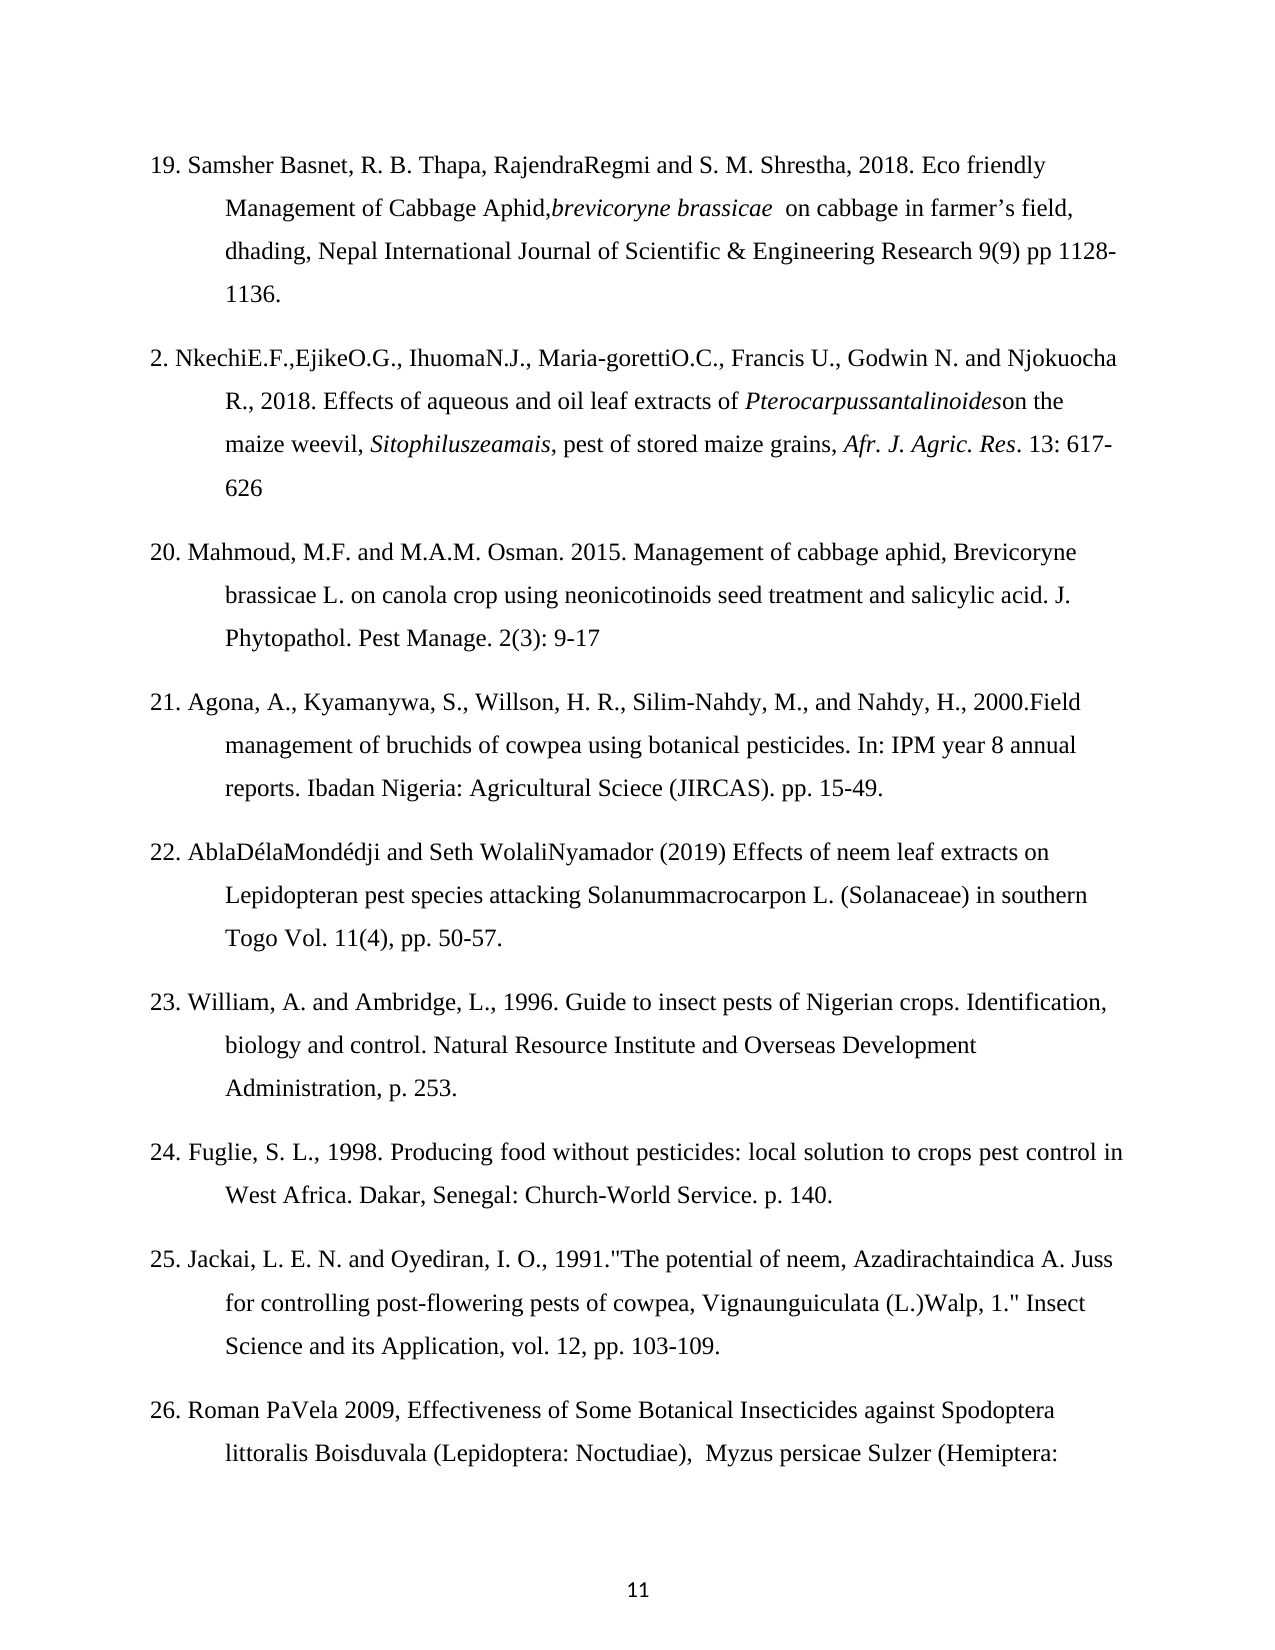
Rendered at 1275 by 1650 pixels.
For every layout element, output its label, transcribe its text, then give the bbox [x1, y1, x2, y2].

text 22. AblaDélaMondédji and Seth WolaliNyamador (2019) Effects of neem leaf extracts on Lepidopteran pest species attacking Solanummacrocarpon L. (Solanaceae) in southern Togo Vol. 11(4), pp. 50-57. [150, 837, 1125, 952]
text 23. William, A. and Ambridge, L., 1996. Guide to insect pests of Nigerian crops. Identification, biology and control. Natural Resource Institute and Overseas Development Administration, p. 253. [150, 987, 1125, 1102]
text 25. Jackai, L. E. N. and Oyediran, I. O., 1991."The potential of neem, Azadirachtaindica A. Juss for controlling post-flowering pests of cowpea, Vignaunguiculata (L.)Walp, 1." Insect Science and its Application, vol. 12, pp. 103-109. [150, 1244, 1125, 1359]
text 19. Samsher Basnet, R. B. Thapa, RajendraRegmi and S. M. Shrestha, 2018. Eco friendly Management of Cabbage Aphid,brevicoryne brassicae on cabbage in farmer’s field, dhading, Nepal International Journal of Scientific & Engineering Research 9(9) pp 1128-1136. [150, 150, 1125, 308]
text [150, 1395, 1125, 1467]
text 21. Agona, A., Kyamanywa, S., Willson, H. R., Silim-Nahdy, M., and Nahdy, H., 2000.Field management of bruchids of cowpea using botanical pesticides. In: IPM year 8 annual reports. Ibadan Nigeria: Agricultural Sciece (JIRCAS). pp. 15-49. [150, 687, 1125, 802]
text 20. Mahmoud, M.F. and M.A.M. Osman. 2015. Management of cabbage aphid, Brevicoryne brassicae L. on canola crop using neonicotinoids seed treatment and salicylic acid. J. Phytopathol. Pest Manage. 2(3): 9-17 [150, 537, 1125, 652]
text 2. NkechiE.F.,EjikeO.G., IhuomaN.J., Maria-gorettiO.C., Francis U., Godwin N. and Njokuocha R., 2018. Effects of aqueous and oil leaf extracts of Pterocarpussantalinoideson the maize weevil, Sitophiluszeamais, pest of stored maize grains, Afr. J. Agric. Res. 13: 617-626 [150, 343, 1125, 501]
text 24. Fuglie, S. L., 1998. Producing food without pesticides: local solution to crops pest control in West Africa. Dakar, Senegal: Church-World Service. p. 140. [150, 1137, 1125, 1209]
